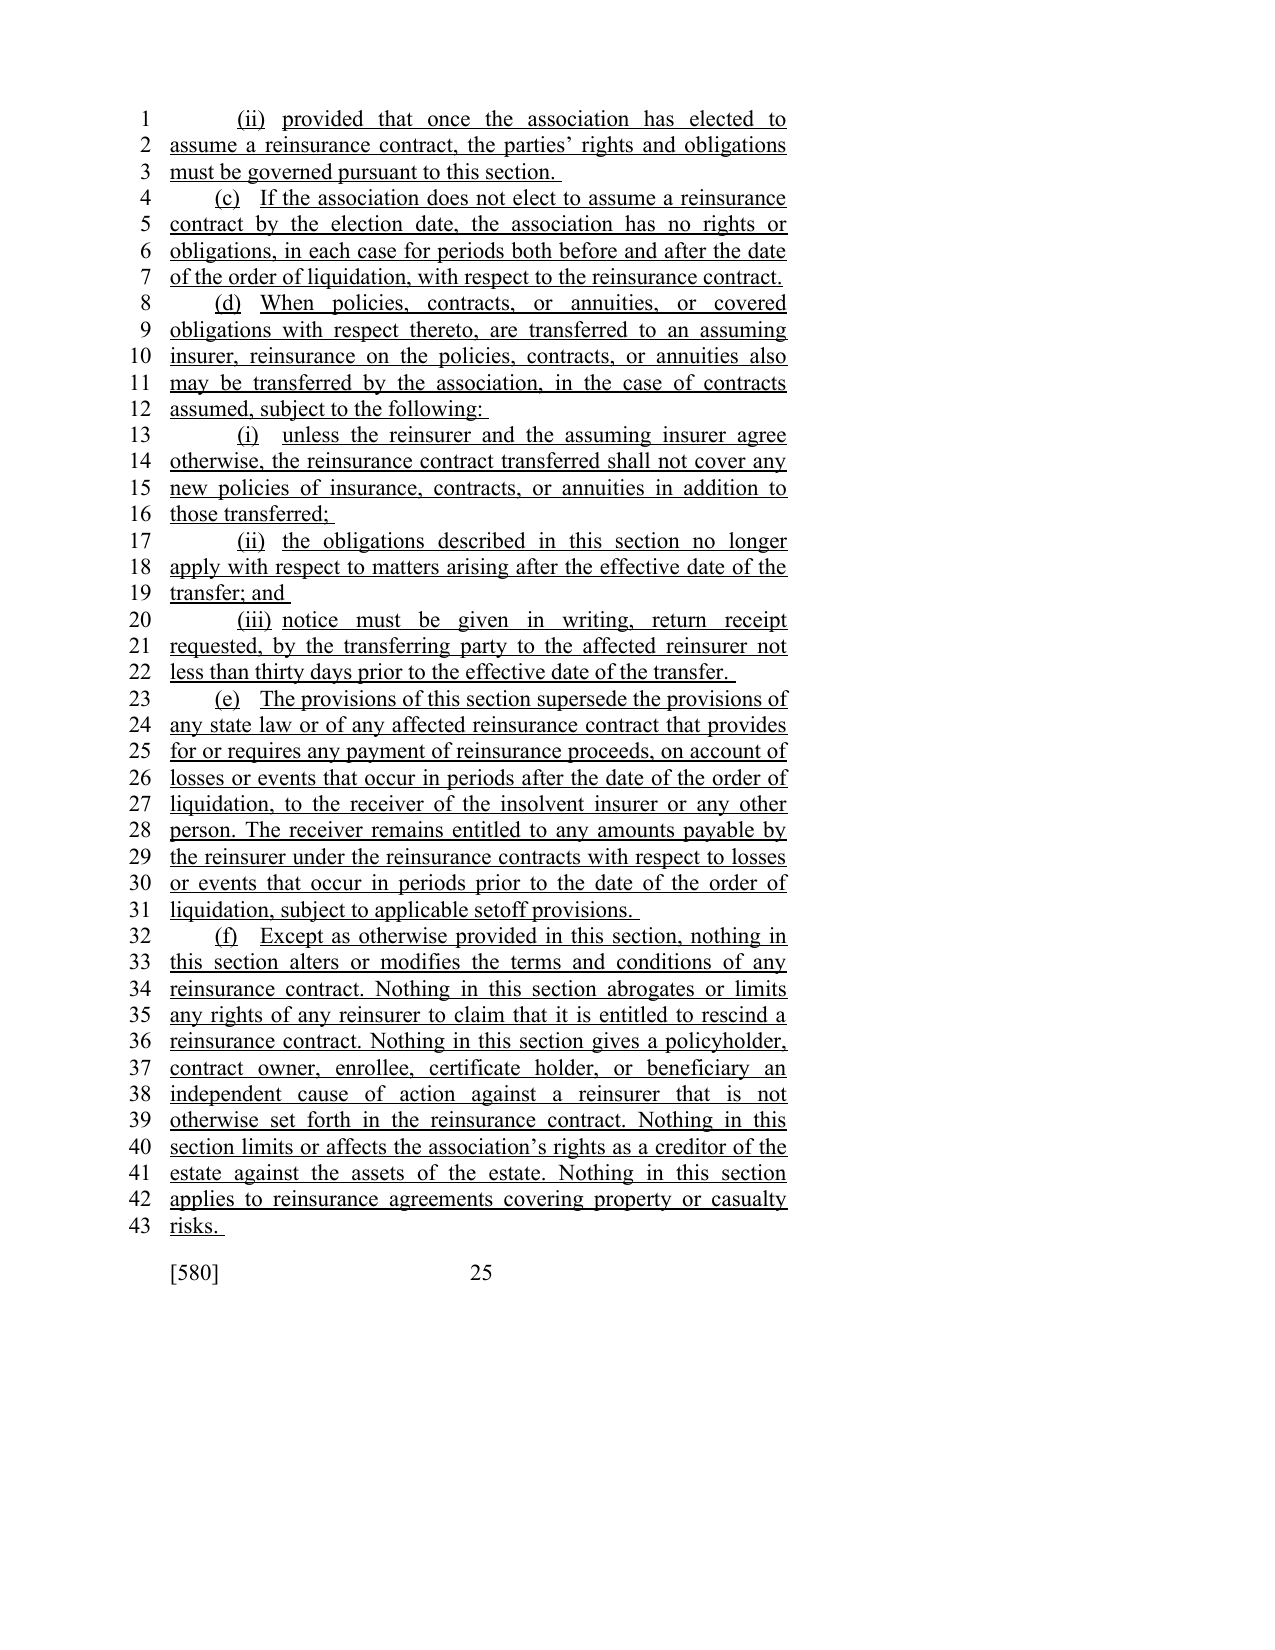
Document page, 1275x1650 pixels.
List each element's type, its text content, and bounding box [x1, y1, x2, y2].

text (ii) provided that once the association has elected to assume a reinsurance contract, the parties’ rights and obligations must be governed pursuant to this section. [169, 155, 787, 184]
text (c) If the association does not elect to assume a reinsurance contract by the election date, the association has no rights or obligations, in each case for periods both before and after the date of the order of liquidation, with respect to the reinsurance contract. [169, 234, 787, 260]
text (iii) notice must be given in writing, return receipt requested, by the transferring party to the affected reinsurer not less than thirty days prior to the effective date of the transfer. [169, 656, 787, 685]
text (ii) provided that once the association has elected to assume a reinsurance contract, the parties’ rights and obligations must be governed pursuant to this section. [169, 105, 787, 154]
text (i) unless the reinsurer and the assuming insurer agree otherwise, the reinsurance contract transferred shall not cover any new policies of insurance, contracts, or annuities in addition to those transferred; [169, 471, 787, 497]
text (i) unless the reinsurer and the assuming insurer agree otherwise, the reinsurance contract transferred shall not cover any new policies of insurance, contracts, or annuities in addition to those transferred; [169, 421, 787, 470]
text (ii) the obligations described in this section no longer apply with respect to matters arising after the effective date of the transfer; and [169, 577, 787, 606]
text (c) If the association does not elect to assume a reinsurance contract by the election date, the association has no rights or obligations, in each case for periods both before and after the date of the order of liquidation, with respect to the reinsurance contract. [169, 184, 787, 233]
text (d) When policies, contracts, or annuities, or covered obligations with respect thereto, are transferred to an assuming insurer, reinsurance on the policies, contracts, or annuities also may be transferred by the association, in the case of contracts assumed, subject to the following: [169, 289, 787, 339]
text (i) unless the reinsurer and the assuming insurer agree otherwise, the reinsurance contract transferred shall not cover any new policies of insurance, contracts, or annuities in addition to those transferred; [169, 498, 787, 527]
text (c) If the association does not elect to assume a reinsurance contract by the election date, the association has no rights or obligations, in each case for periods both before and after the date of the order of liquidation, with respect to the reinsurance contract. [169, 261, 787, 289]
text (ii) the obligations described in this section no longer apply with respect to matters arising after the effective date of the transfer; and [169, 527, 787, 576]
text (iii) notice must be given in writing, return receipt requested, by the transferring party to the affected reinsurer not less than thirty days prior to the effective date of the transfer. [169, 606, 787, 655]
text (d) When policies, contracts, or annuities, or covered obligations with respect thereto, are transferred to an assuming insurer, reinsurance on the policies, contracts, or annuities also may be transferred by the association, in the case of contracts assumed, subject to the following: [169, 392, 787, 421]
